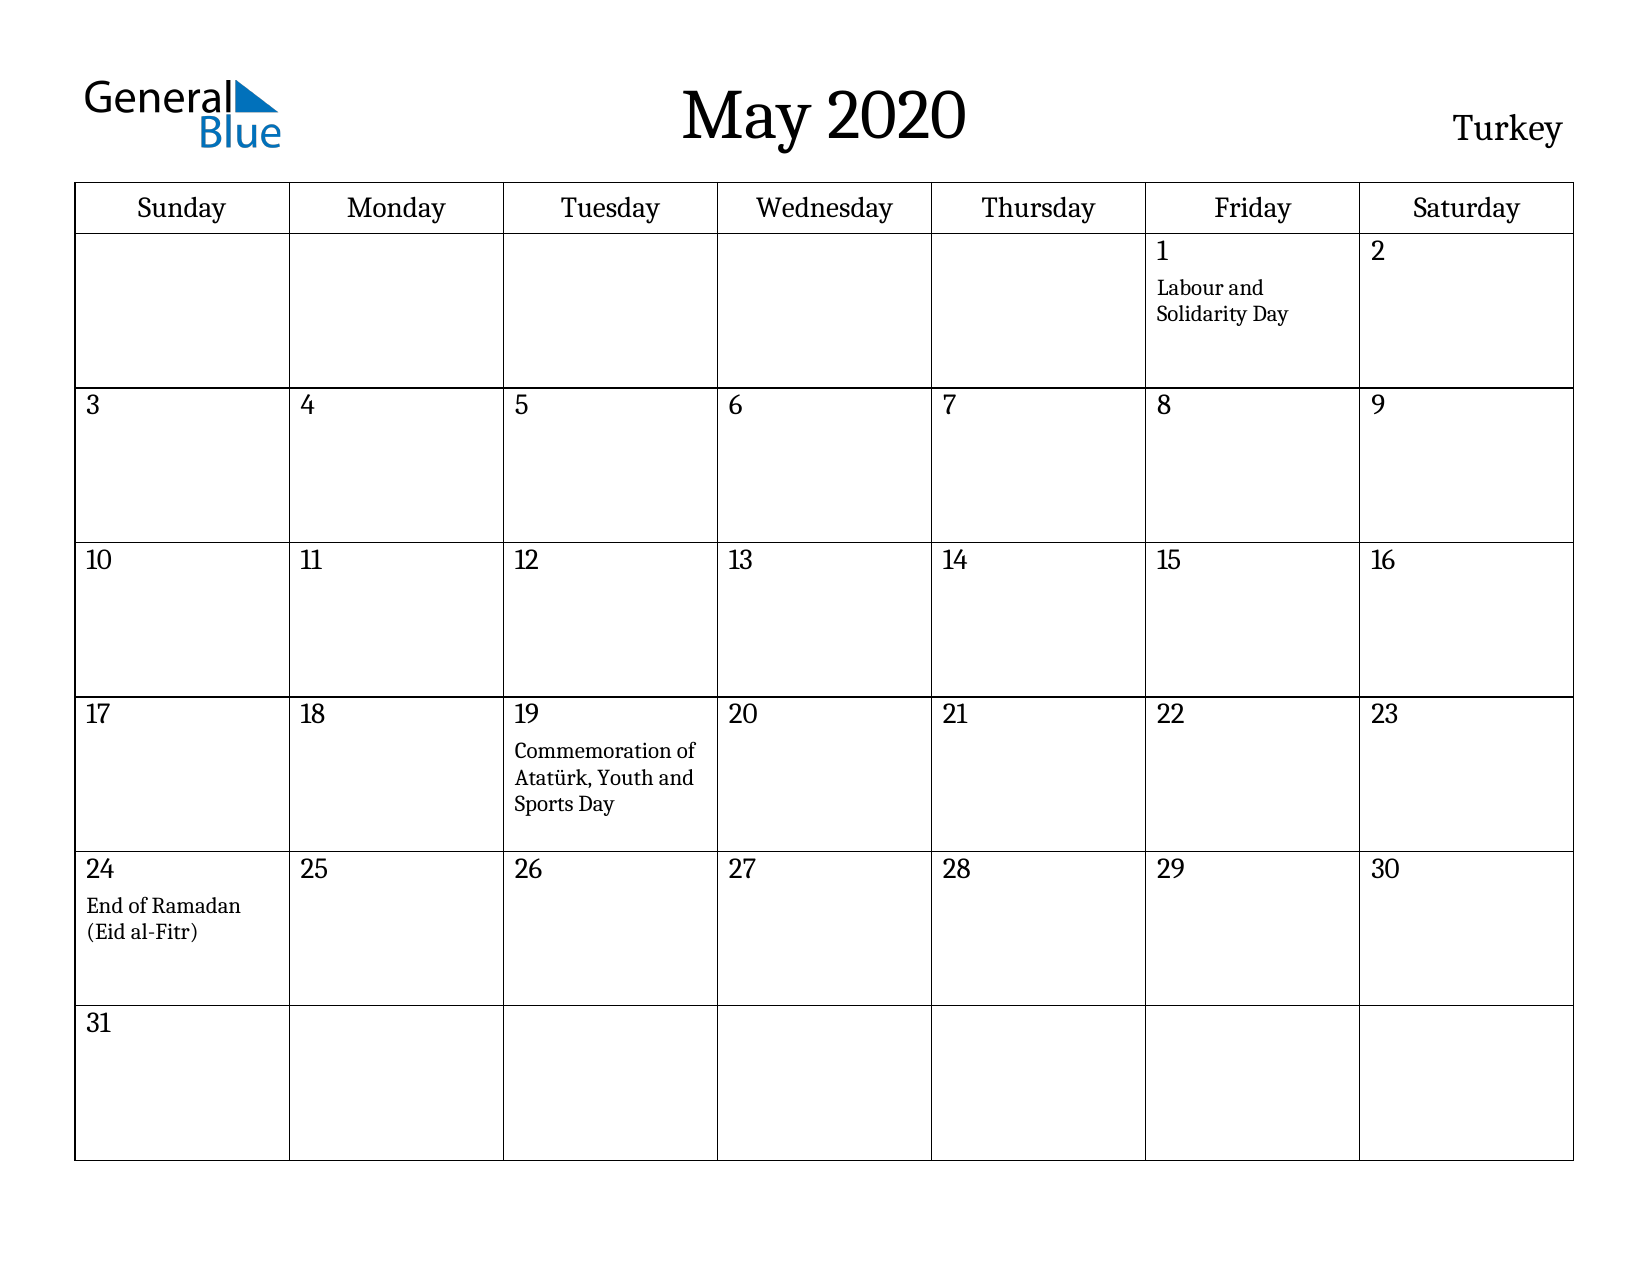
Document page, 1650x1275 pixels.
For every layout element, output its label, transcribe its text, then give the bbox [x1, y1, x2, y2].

table_cell [76, 275, 289, 387]
table_cell 14 [932, 543, 1145, 584]
table_cell [718, 738, 931, 851]
table_cell [718, 275, 931, 387]
table_cell Tuesday [504, 183, 717, 233]
table_header [75, 75, 503, 182]
table_cell [504, 234, 717, 275]
table_cell 31 [76, 1006, 289, 1047]
table_cell [718, 584, 931, 696]
table_cell [290, 1047, 503, 1160]
table_cell [1360, 584, 1573, 696]
table_cell Saturday [1360, 183, 1573, 233]
table_header Turkey [1146, 75, 1574, 182]
table_cell 3 [76, 389, 289, 429]
table_cell 8 [1146, 389, 1359, 429]
table_cell 10 [76, 543, 289, 584]
table_cell 30 [1360, 852, 1573, 893]
table_cell [932, 738, 1145, 851]
table_cell Labour and Solidarity Day [1146, 275, 1359, 387]
table_cell [1146, 893, 1359, 1005]
table_cell [932, 893, 1145, 1005]
table_cell [932, 275, 1145, 387]
table_cell [932, 234, 1145, 275]
table_cell [932, 429, 1145, 542]
table_cell 13 [718, 543, 931, 584]
table_cell [718, 1006, 931, 1047]
table_cell 25 [290, 852, 503, 893]
table_cell 5 [504, 389, 717, 429]
table_cell 6 [718, 389, 931, 429]
table_cell 20 [718, 698, 931, 738]
table_cell [932, 584, 1145, 696]
table_cell 1 [1146, 234, 1359, 275]
table_cell [504, 584, 717, 696]
table_cell [290, 234, 503, 275]
picture [85, 80, 281, 148]
table_cell [76, 1047, 289, 1160]
table_cell [76, 234, 289, 275]
table_cell Monday [290, 183, 503, 233]
table_cell [718, 1047, 931, 1160]
table_cell [718, 429, 931, 542]
table_cell [1360, 893, 1573, 1005]
table_cell 23 [1360, 698, 1573, 738]
table_cell 24 [76, 852, 289, 893]
table_cell 4 [290, 389, 503, 429]
table_cell Thursday [932, 183, 1145, 233]
table_cell [1360, 738, 1573, 851]
table_cell [76, 429, 289, 542]
table_cell Sunday [76, 183, 289, 233]
table_cell 9 [1360, 389, 1573, 429]
table_cell 26 [504, 852, 717, 893]
table_cell 2 [1360, 234, 1573, 275]
table_cell [290, 584, 503, 696]
table_cell [290, 1006, 503, 1047]
table_cell 27 [718, 852, 931, 893]
table_cell [718, 234, 931, 275]
table_cell 29 [1146, 852, 1359, 893]
table_cell 16 [1360, 543, 1573, 584]
table_cell [504, 1047, 717, 1160]
table_cell [1146, 584, 1359, 696]
table_cell [718, 893, 931, 1005]
table_cell 21 [932, 698, 1145, 738]
table_cell [1360, 1047, 1573, 1160]
table_cell [290, 893, 503, 1005]
table_cell [504, 893, 717, 1005]
table_cell [1360, 429, 1573, 542]
table_cell [290, 738, 503, 851]
table_cell 7 [932, 389, 1145, 429]
table_cell [1360, 275, 1573, 387]
table_cell 28 [932, 852, 1145, 893]
table_cell [504, 275, 717, 387]
table_cell [1146, 1047, 1359, 1160]
table_cell [290, 429, 503, 542]
table_cell End of Ramadan (Eid al-Fitr) [76, 893, 289, 1005]
table_cell [504, 1006, 717, 1047]
table_cell [290, 275, 503, 387]
table_cell Wednesday [718, 183, 931, 233]
table_cell [1360, 1006, 1573, 1047]
table_cell 18 [290, 698, 503, 738]
table_cell [932, 1006, 1145, 1047]
table_cell 15 [1146, 543, 1359, 584]
table_cell [1146, 1006, 1359, 1047]
table_cell 17 [76, 698, 289, 738]
table_cell [1146, 738, 1359, 851]
table_cell [76, 584, 289, 696]
table_cell 12 [504, 543, 717, 584]
table_cell 11 [290, 543, 503, 584]
table_cell [932, 1047, 1145, 1160]
table_cell 19 [504, 698, 717, 738]
table_cell [76, 738, 289, 851]
table_cell 22 [1146, 698, 1359, 738]
table_cell [1146, 429, 1359, 542]
table_header May 2020 [503, 75, 1146, 182]
table_cell Friday [1146, 183, 1359, 233]
table_cell Commemoration of Atatürk, Youth and Sports Day [504, 738, 717, 851]
table_cell [504, 429, 717, 542]
